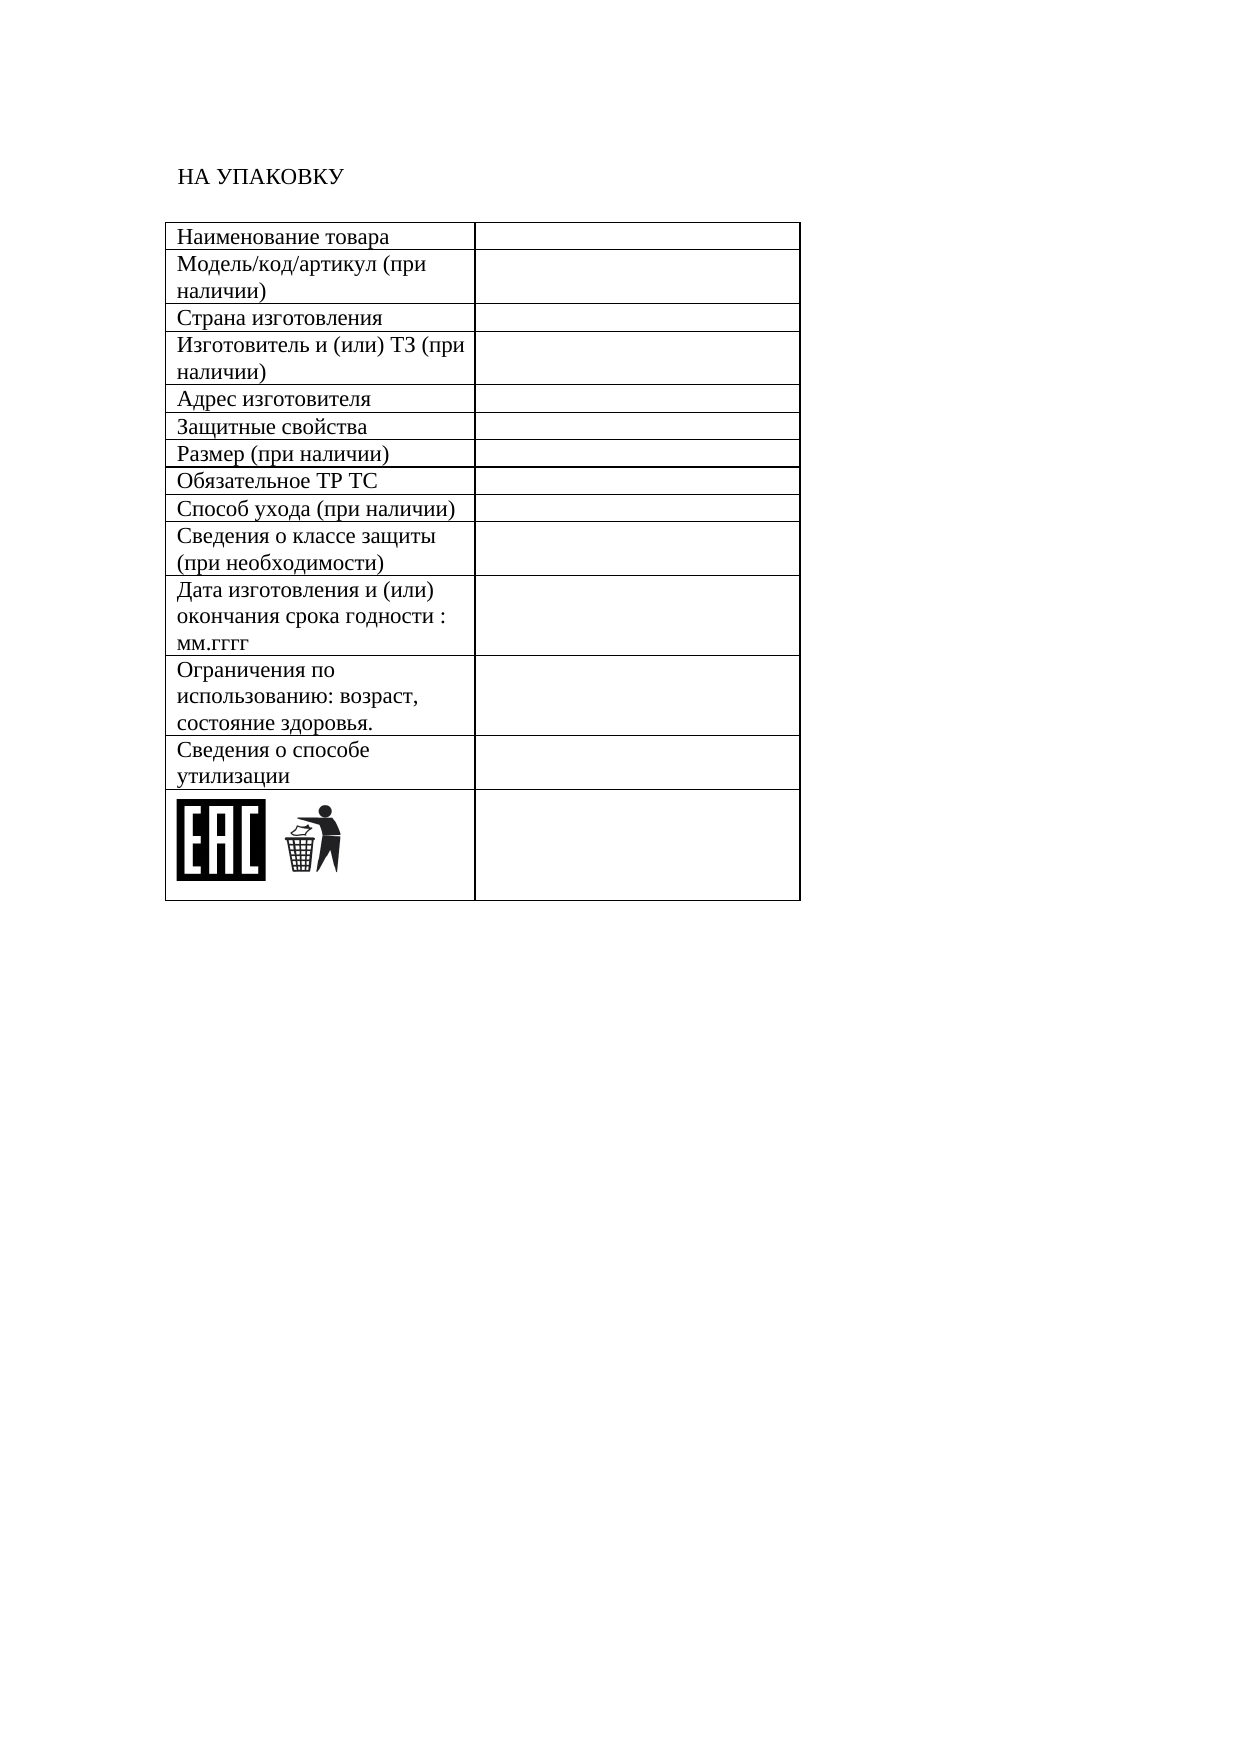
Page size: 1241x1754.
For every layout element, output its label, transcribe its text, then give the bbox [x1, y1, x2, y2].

table_cell [166, 790, 474, 900]
table_cell [476, 385, 799, 412]
table_cell [476, 468, 799, 494]
table_cell [476, 440, 799, 466]
picture [176, 799, 266, 881]
table_cell [476, 250, 799, 303]
table_cell Модель/код/артикул (при наличии) [166, 250, 474, 303]
table_cell [476, 656, 799, 735]
table_cell Защитные свойства [166, 413, 474, 439]
table_cell Адрес изготовителя [166, 385, 474, 412]
table_cell Размер (при наличии) [166, 440, 474, 466]
table_cell [476, 332, 799, 384]
table_cell Сведения о классе защиты (при необходимости) [166, 522, 474, 575]
table_cell [476, 413, 799, 439]
table_cell Ограничения по использованию: возраст, состояние здоровья. [166, 656, 474, 735]
table_cell [476, 495, 799, 521]
table_cell Страна изготовления [166, 304, 474, 331]
table_header Наименование товара [166, 223, 474, 249]
table_cell Способ ухода (при наличии) [166, 495, 474, 521]
table_cell Дата изготовления и (или) окончания срока годности : мм.гггг [166, 576, 474, 655]
table_cell [476, 304, 799, 331]
text НА УПАКОВКУ [177, 163, 1152, 189]
table_cell Изготовитель и (или) ТЗ (при наличии) [166, 332, 474, 384]
table_cell [476, 790, 799, 900]
picture [271, 790, 358, 881]
table_cell Сведения о способе утилизации [166, 736, 474, 789]
table_cell [476, 576, 799, 655]
table_header [476, 223, 799, 249]
table_cell Обязательное ТР ТС [166, 468, 474, 494]
table_cell [476, 522, 799, 575]
table_cell [476, 736, 799, 789]
